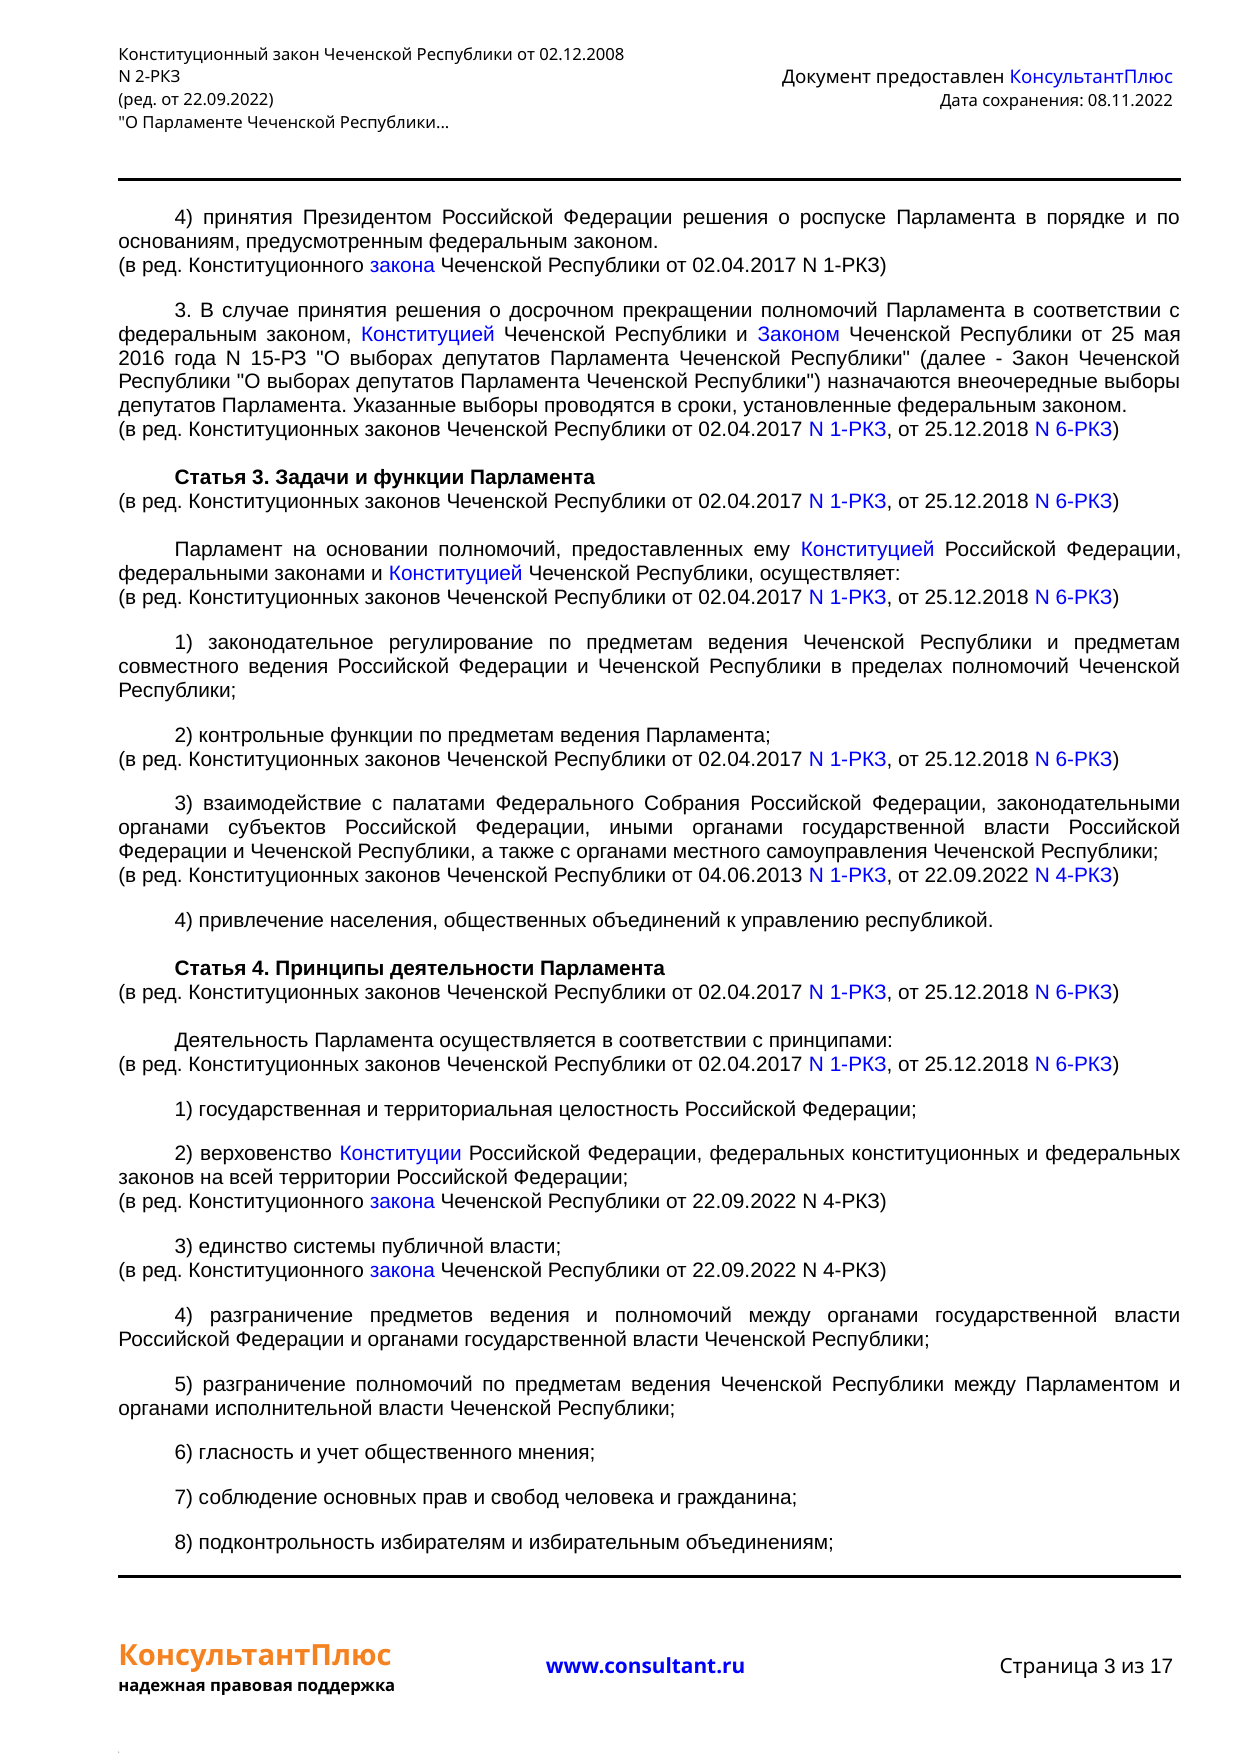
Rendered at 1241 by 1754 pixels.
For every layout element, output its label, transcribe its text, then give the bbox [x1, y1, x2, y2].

text 4) принятия Президентом Российской Федерации решения о роспуске Парламента в порядке и по основаниям, предусмотренным федеральным законом. [118, 205, 1181, 253]
title Статья 4. Принципы деятельности Парламента [118, 956, 1181, 980]
text 4) разграничение предметов ведения и полномочий между органами государственной власти Российской Федерации и органами государственной власти Чеченской Республики; [118, 1303, 1181, 1351]
text Парламент на основании полномочий, предоставленных ему Конституцией Российской Федерации, федеральными законами и Конституцией Чеченской Республики, осуществляет: [118, 537, 1181, 585]
text 1) государственная и территориальная целостность Российской Федерации; [118, 1096, 1181, 1120]
text (в ред. Конституционных законов Чеченской Республики от 02.04.2017 N 1-РКЗ, от 25.12.2018 N 6-РКЗ) [118, 980, 1181, 1004]
text (в ред. Конституционного закона Чеченской Республики от 22.09.2022 N 4-РКЗ) [118, 1189, 1181, 1213]
text Деятельность Парламента осуществляется в соответствии с принципами: [118, 1028, 1181, 1052]
text 3. В случае принятия решения о досрочном прекращении полномочий Парламента в соответствии с федеральным законом, Конституцией Чеченской Республики и Законом Чеченской Республики от 25 мая 2016 года N 15-РЗ "О выборах депутатов Парламента Чеченской Республики" (далее - Закон Чеченской Республики "О выборах депутатов Парламента Чеченской Республики") назначаются внеочередные выборы депутатов Парламента. Указанные выборы проводятся в сроки, установленные федеральным законом. [118, 297, 1181, 417]
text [118, 253, 1181, 277]
text (в ред. Конституционного закона Чеченской Республики от 22.09.2022 N 4-РКЗ) [118, 1258, 1181, 1282]
text (в ред. Конституционных законов Чеченской Республики от 02.04.2017 N 1-РКЗ, от 25.12.2018 N 6-РКЗ) [118, 585, 1181, 609]
text 6) гласность и учет общественного мнения; [118, 1440, 1181, 1464]
text 3) взаимодействие с палатами Федерального Собрания Российской Федерации, законодательными органами субъектов Российской Федерации, иными органами государственной власти Российской Федерации и Чеченской Республики, а также с органами местного самоуправления Чеченской Республики; [118, 791, 1181, 863]
text 5) разграничение полномочий по предметам ведения Чеченской Республики между Парламентом и органами исполнительной власти Чеченской Республики; [118, 1371, 1181, 1419]
text 3) единство системы публичной власти; [118, 1234, 1181, 1258]
text 2) контрольные функции по предметам ведения Парламента; [118, 722, 1181, 746]
text (в ред. Конституционных законов Чеченской Республики от 02.04.2017 N 1-РКЗ, от 25.12.2018 N 6-РКЗ) [118, 489, 1181, 513]
text 2) верховенство Конституции Российской Федерации, федеральных конституционных и федеральных законов на всей территории Российской Федерации; [118, 1141, 1181, 1189]
text 7) соблюдение основных прав и свобод человека и гражданина; [118, 1485, 1181, 1509]
title Статья 3. Задачи и функции Парламента [118, 465, 1181, 489]
text (в ред. Конституционных законов Чеченской Республики от 02.04.2017 N 1-РКЗ, от 25.12.2018 N 6-РКЗ) [118, 746, 1181, 770]
text 8) подконтрольность избирателям и избирательным объединениям; [118, 1530, 1181, 1554]
text (в ред. Конституционных законов Чеченской Республики от 02.04.2017 N 1-РКЗ, от 25.12.2018 N 6-РКЗ) [118, 417, 1181, 441]
text 1) законодательное регулирование по предметам ведения Чеченской Республики и предметам совместного ведения Российской Федерации и Чеченской Республики в пределах полномочий Чеченской Республики; [118, 630, 1181, 702]
text (в ред. Конституционных законов Чеченской Республики от 02.04.2017 N 1-РКЗ, от 25.12.2018 N 6-РКЗ) [118, 1052, 1181, 1076]
text (в ред. Конституционных законов Чеченской Республики от 04.06.2013 N 1-РКЗ, от 22.09.2022 N 4-РКЗ) [118, 863, 1181, 887]
text 4) привлечение населения, общественных объединений к управлению республикой. [118, 908, 1181, 932]
